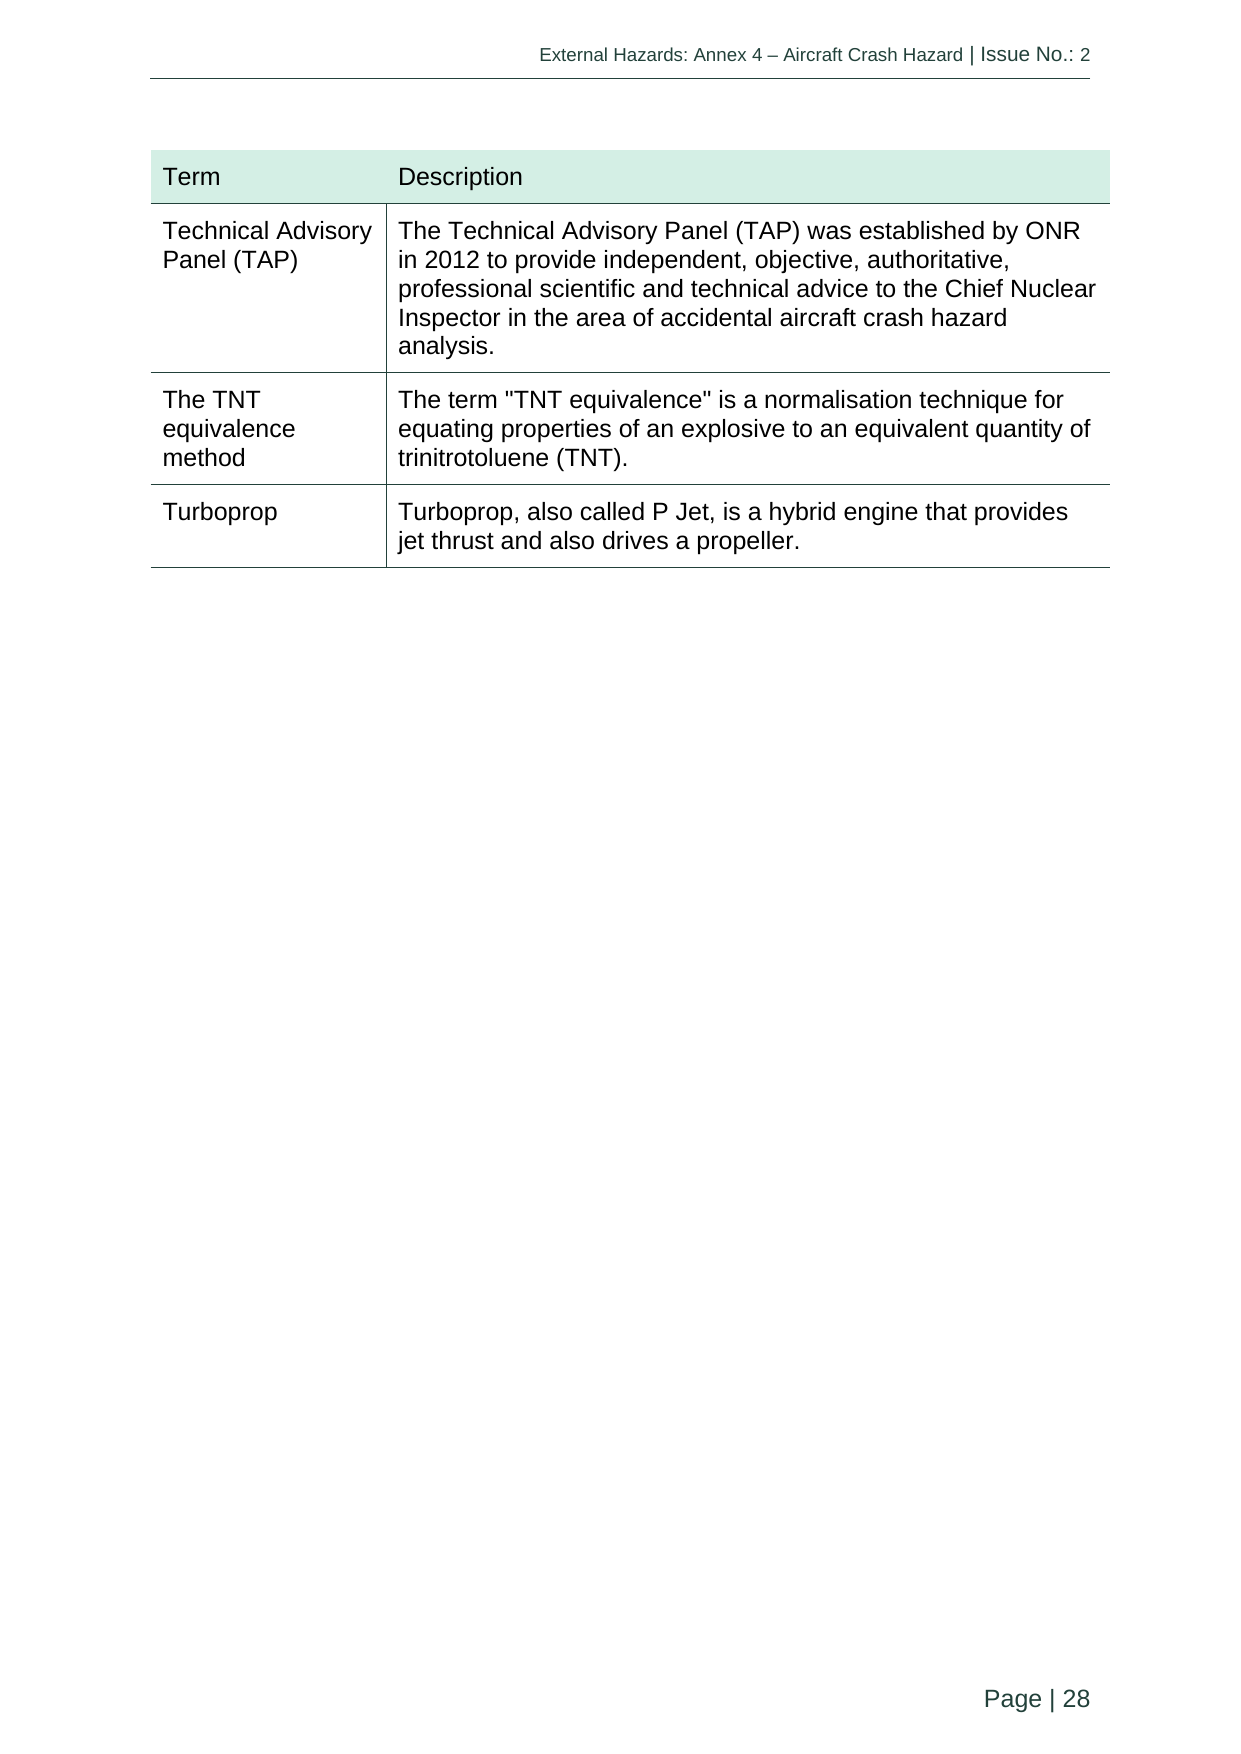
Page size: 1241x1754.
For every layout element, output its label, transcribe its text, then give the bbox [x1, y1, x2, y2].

table_cell The TNT equivalence method [151, 373, 386, 484]
table_header Term [151, 150, 386, 203]
table_cell Technical Advisory Panel (TAP) [151, 204, 386, 372]
table_cell The term "TNT equivalence" is a normalisation technique for equating properties of an explosive to an equivalent quantity of trinitrotoluene (TNT). [387, 373, 1110, 484]
table_cell The Technical Advisory Panel (TAP) was established by ONR in 2012 to provide independent, objective, authoritative, professional scientific and technical advice to the Chief Nuclear Inspector in the area of accidental aircraft crash hazard analysis. [387, 204, 1110, 372]
table_cell Turboprop, also called P Jet, is a hybrid engine that provides jet thrust and also drives a propeller. [387, 485, 1110, 567]
table_cell Turboprop [151, 485, 386, 567]
table_header Description [386, 150, 1110, 203]
